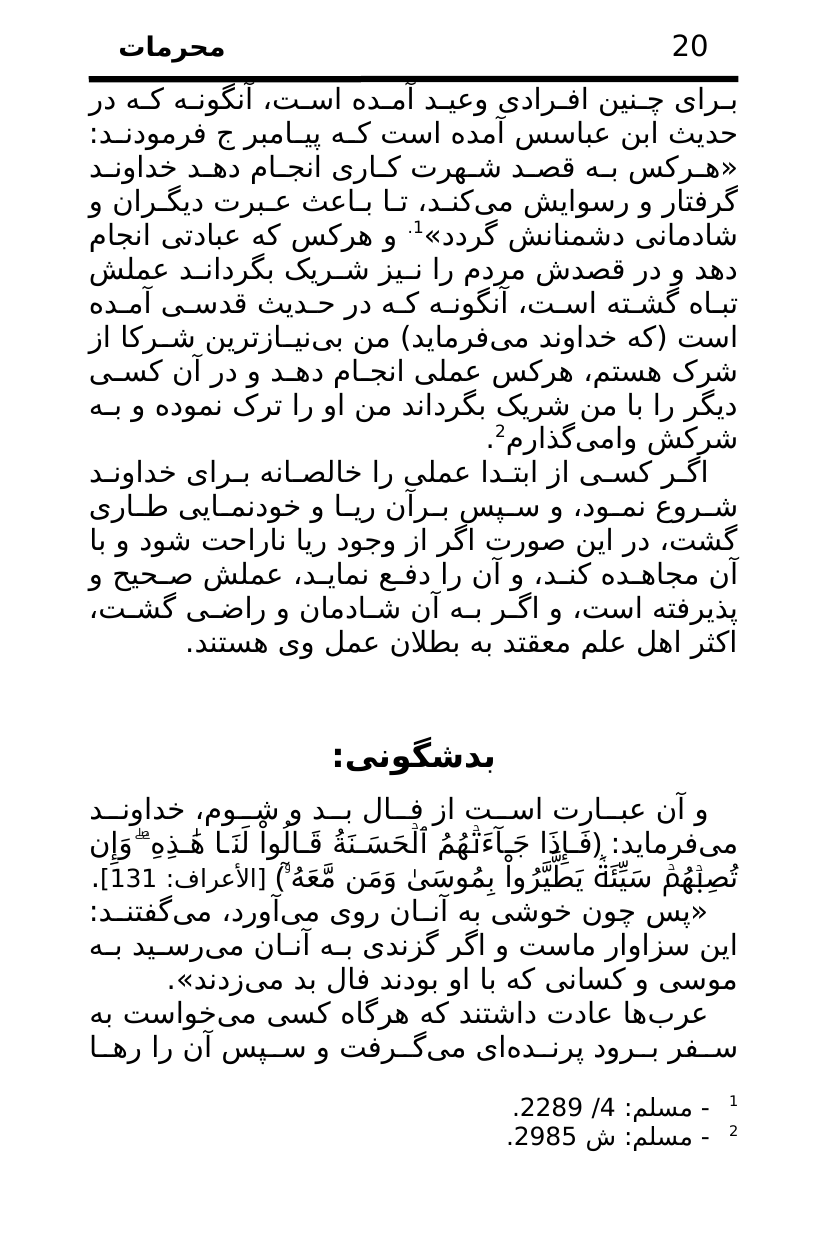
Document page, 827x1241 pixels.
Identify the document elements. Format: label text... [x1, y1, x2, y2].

text و آن عبارت است از فال بد و شوم، خداوند می‌فرماید: ﴿فَإِذَا جَآءَتۡهُمُ ٱلۡحَسَنَةُ قَالُواْ لَنَا هَٰذِهِۦۖ وَإِن تُصِبۡهُمۡ سَيِّئَةٞ يَطَّيَّرُواْ بِمُوسَىٰ وَمَن مَّعَهُۥٓ﴾ [الأعراف: 131]. [89, 792, 738, 894]
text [89, 996, 738, 1064]
text بدشگونی: [89, 737, 738, 776]
text «پس چون خوشی به آنان روی می‌آورد، می‌گفتند: این سزاوار ماست و اگر گزندی به آنان می‌رسید به موسی و کسانی که با او بودند فال بد می‌زدند». [89, 894, 738, 996]
text اگر کسی از ابتدا عملی را خالصانه برای خداوند شروع نمود، و سپس برآن ریا و خودنمایی طاری گشت، در این صورت اگر از وجود ریا ناراحت شود و با آن مجاهده کند، و آن را دفع نماید، عملش صحیح و پذیرفته است، و اگر به آن شادمان و راضی گشت، اکثر اهل علم معقتد به بطلان عمل وی هستند. [89, 456, 738, 659]
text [89, 82, 738, 456]
